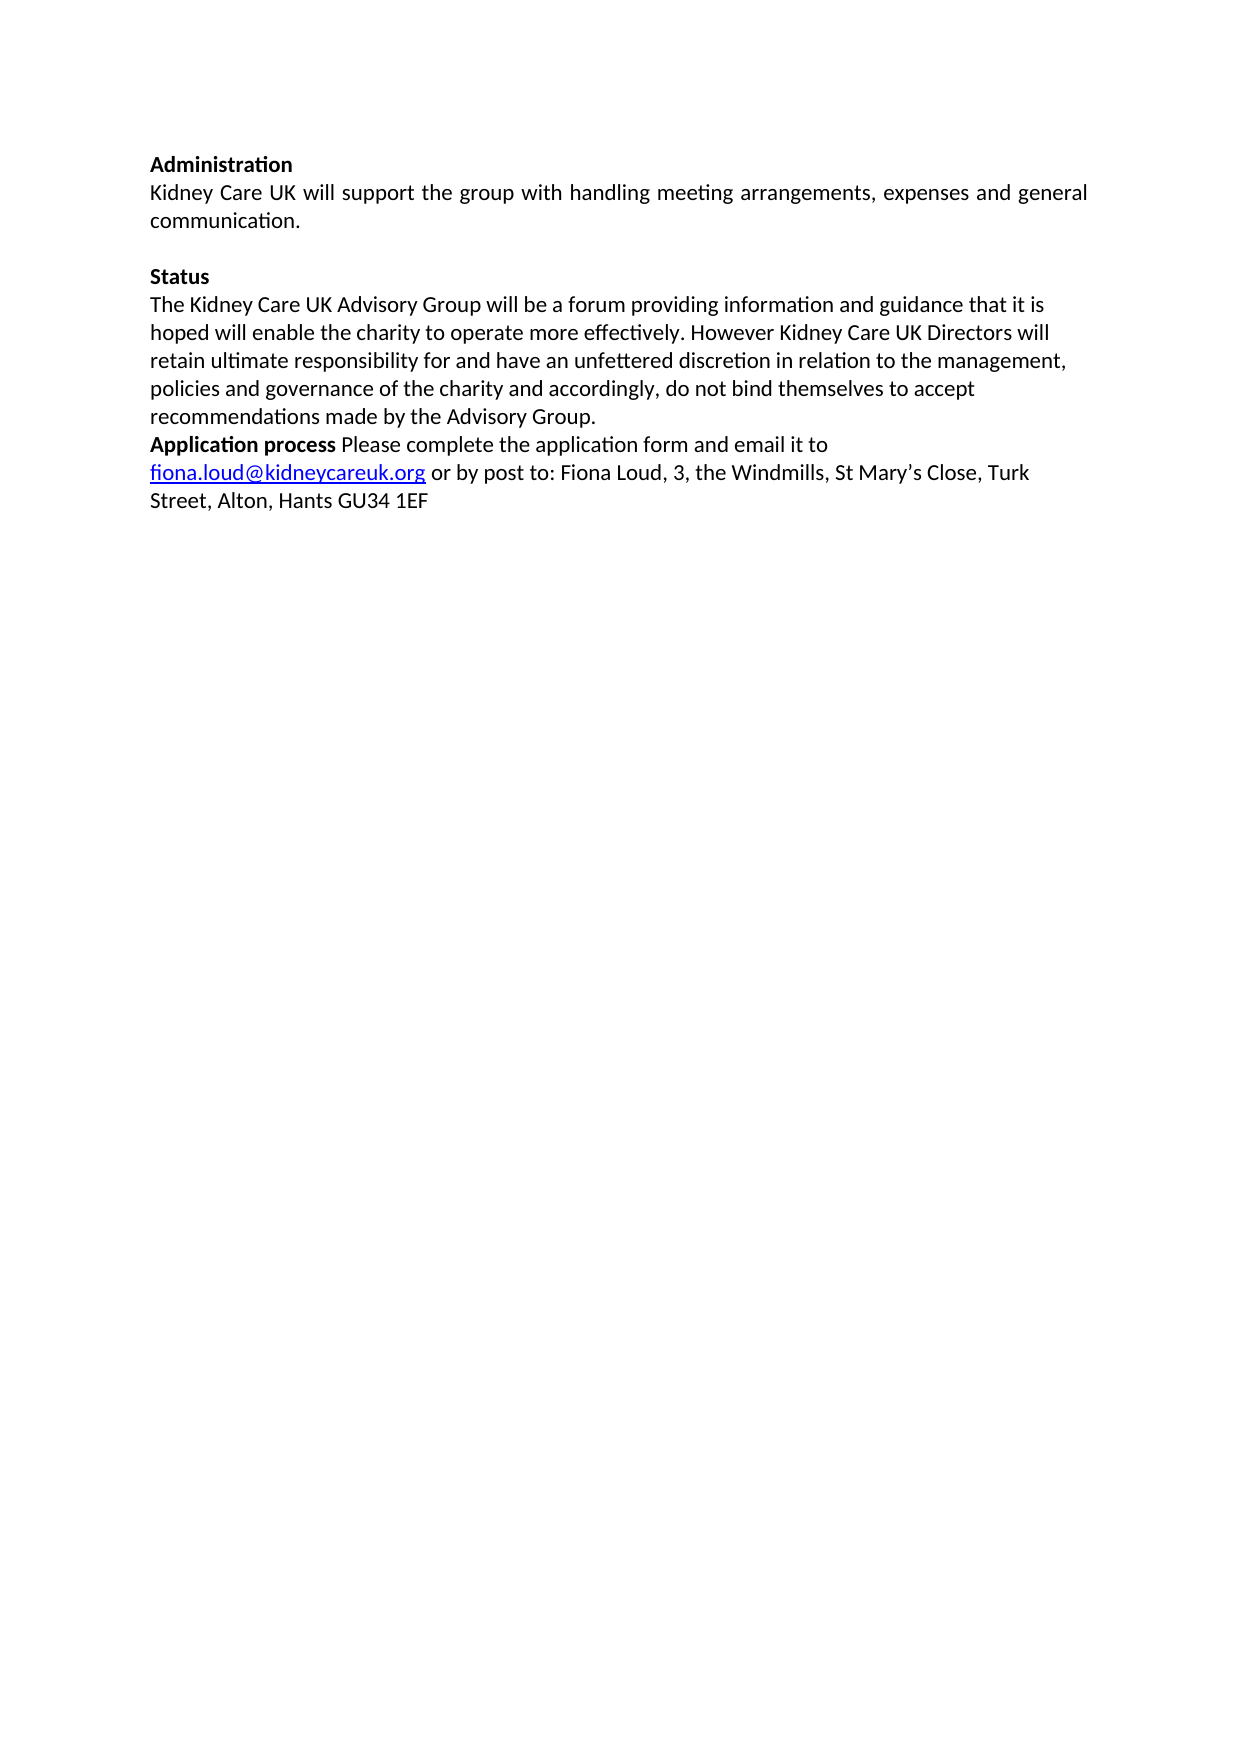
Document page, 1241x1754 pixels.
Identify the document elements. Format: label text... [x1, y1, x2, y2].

text The Kidney Care UK Advisory Group will be a forum providing information and guidance that it is hoped will enable the charity to operate more effectively. However Kidney Care UK Directors will retain ultimate responsibility for and have an unfettered discretion in relation to the management, policies and governance of the charity and accordingly, do not bind themselves to accept recommendations made by the Advisory Group. [150, 290, 1090, 430]
text Status [150, 262, 1090, 290]
text Application process Please complete the application form and email it to fiona.loud@kidneycareuk.org or by post to: Fiona Loud, 3, the Windmills, St Mary’s Close, Turk Street, Alton, Hants GU34 1EF [150, 430, 1090, 514]
text Kidney Care UK will support the group with handling meeting arrangements, expenses and general communication. [150, 178, 1090, 234]
text Administration [150, 150, 1090, 178]
